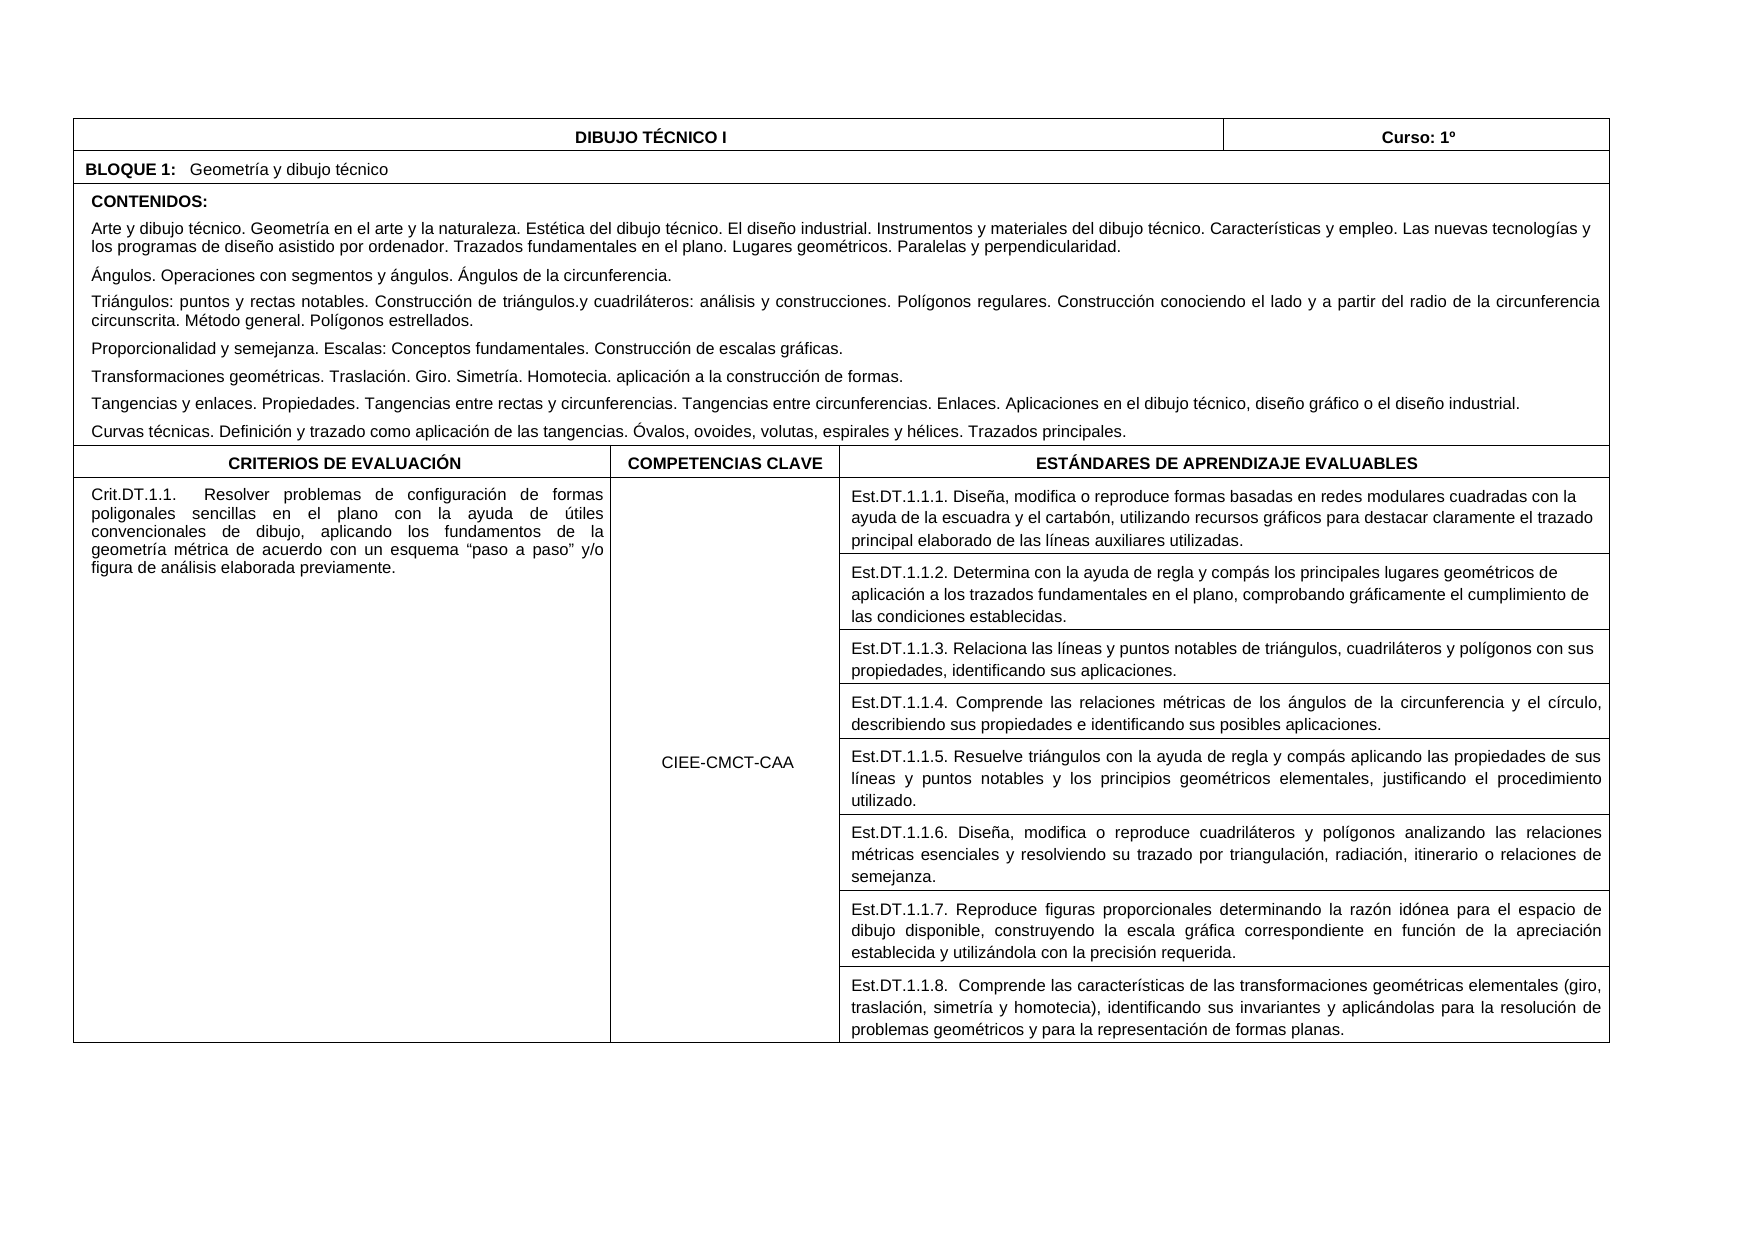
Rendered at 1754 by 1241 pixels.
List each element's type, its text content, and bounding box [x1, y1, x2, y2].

table_cell COMPETENCIAS CLAVE [611, 446, 839, 477]
table_cell Est.DT.1.1.1. Diseña, modifica o reproduce formas basadas en redes modulares cuadradas con la ayuda de la escuadra y el cartabón, utilizando recursos gráficos para destacar claramente el trazado principal elaborado de las líneas auxiliares utilizadas. [840, 478, 1609, 553]
table_cell Est.DT.1.1.4. Comprende las relaciones métricas de los ángulos de la circunferencia y el círculo, describiendo sus propiedades e identificando sus posibles aplicaciones. [840, 684, 1609, 737]
table_cell ESTÁNDARES DE APRENDIZAJE EVALUABLES [840, 446, 1609, 477]
table_header DIBUJO TÉCNICO I [74, 119, 1223, 150]
table_cell Est.DT.1.1.8. Comprende las características de las transformaciones geométricas elementales (giro, traslación, simetría y homotecia), identificando sus invariantes y aplicándolas para la resolución de problemas geométricos y para la representación de formas planas. [840, 967, 1609, 1042]
table_cell Est.DT.1.1.2. Determina con la ayuda de regla y compás los principales lugares geométricos de aplicación a los trazados fundamentales en el plano, comprobando gráficamente el cumplimiento de las condiciones establecidas. [840, 554, 1609, 629]
table_cell CIEE-CMCT-CAA [611, 478, 839, 1042]
table_header Curso: 1º [1224, 119, 1609, 150]
table_cell CRITERIOS DE EVALUACIÓN [74, 446, 610, 477]
table_cell Crit.DT.1.1. Resolver problemas de configuración de formas poligonales sencillas en el plano con la ayuda de útiles convencionales de dibujo, aplicando los fundamentos de la geometría métrica de acuerdo con un esquema “paso a paso” y/o figura de análisis elaborada previamente. [74, 478, 610, 1042]
table_cell Est.DT.1.1.5. Resuelve triángulos con la ayuda de regla y compás aplicando las propiedades de sus líneas y puntos notables y los principios geométricos elementales, justificando el procedimiento utilizado. [840, 739, 1609, 814]
table_cell Est.DT.1.1.7. Reproduce figuras proporcionales determinando la razón idónea para el espacio de dibujo disponible, construyendo la escala gráfica correspondiente en función de la apreciación establecida y utilizándola con la precisión requerida. [840, 891, 1609, 966]
table_cell Est.DT.1.1.3. Relaciona las líneas y puntos notables de triángulos, cuadriláteros y polígonos con sus propiedades, identificando sus aplicaciones. [840, 630, 1609, 683]
table_cell CONTENIDOS: Arte y dibujo técnico. Geometría en el arte y la naturaleza. Estética del dibujo técnico. El diseño industrial. Instrumentos y materiales del dibujo técnico. Características y empleo. Las nuevas tecnologías y los programas de diseño asistido por ordenador. Trazados fundamentales en el plano. Lugares geométricos. Paralelas y perpendicularidad. Ángulos. Operaciones con segmentos y ángulos. Ángulos de la circunferencia. Triángulos: puntos y rectas notables. Construcción de triángulos.y cuadriláteros: análisis y construcciones. Polígonos regulares. Construcción conociendo el lado y a partir del radio de la circunferencia circunscrita. Método general. Polígonos estrellados. Proporcionalidad y semejanza. Escalas: Conceptos fundamentales. Construcción de escalas gráficas. Transformaciones geométricas. Traslación. Giro. Simetría. Homotecia. aplicación a la construcción de formas. Tangencias y enlaces. Propiedades. Tangencias entre rectas y circunferencias. Tangencias entre circunferencias. Enlaces. Aplicaciones en el dibujo técnico, diseño gráfico o el diseño industrial. Curvas técnicas. Definición y trazado como aplicación de las tangencias. Óvalos, ovoides, volutas, espirales y hélices. Trazados principales. [74, 184, 1609, 445]
table_cell BLOQUE 1: Geometría y dibujo técnico [74, 151, 1609, 182]
table_cell Est.DT.1.1.6. Diseña, modifica o reproduce cuadriláteros y polígonos analizando las relaciones métricas esenciales y resolviendo su trazado por triangulación, radiación, itinerario o relaciones de semejanza. [840, 815, 1609, 890]
